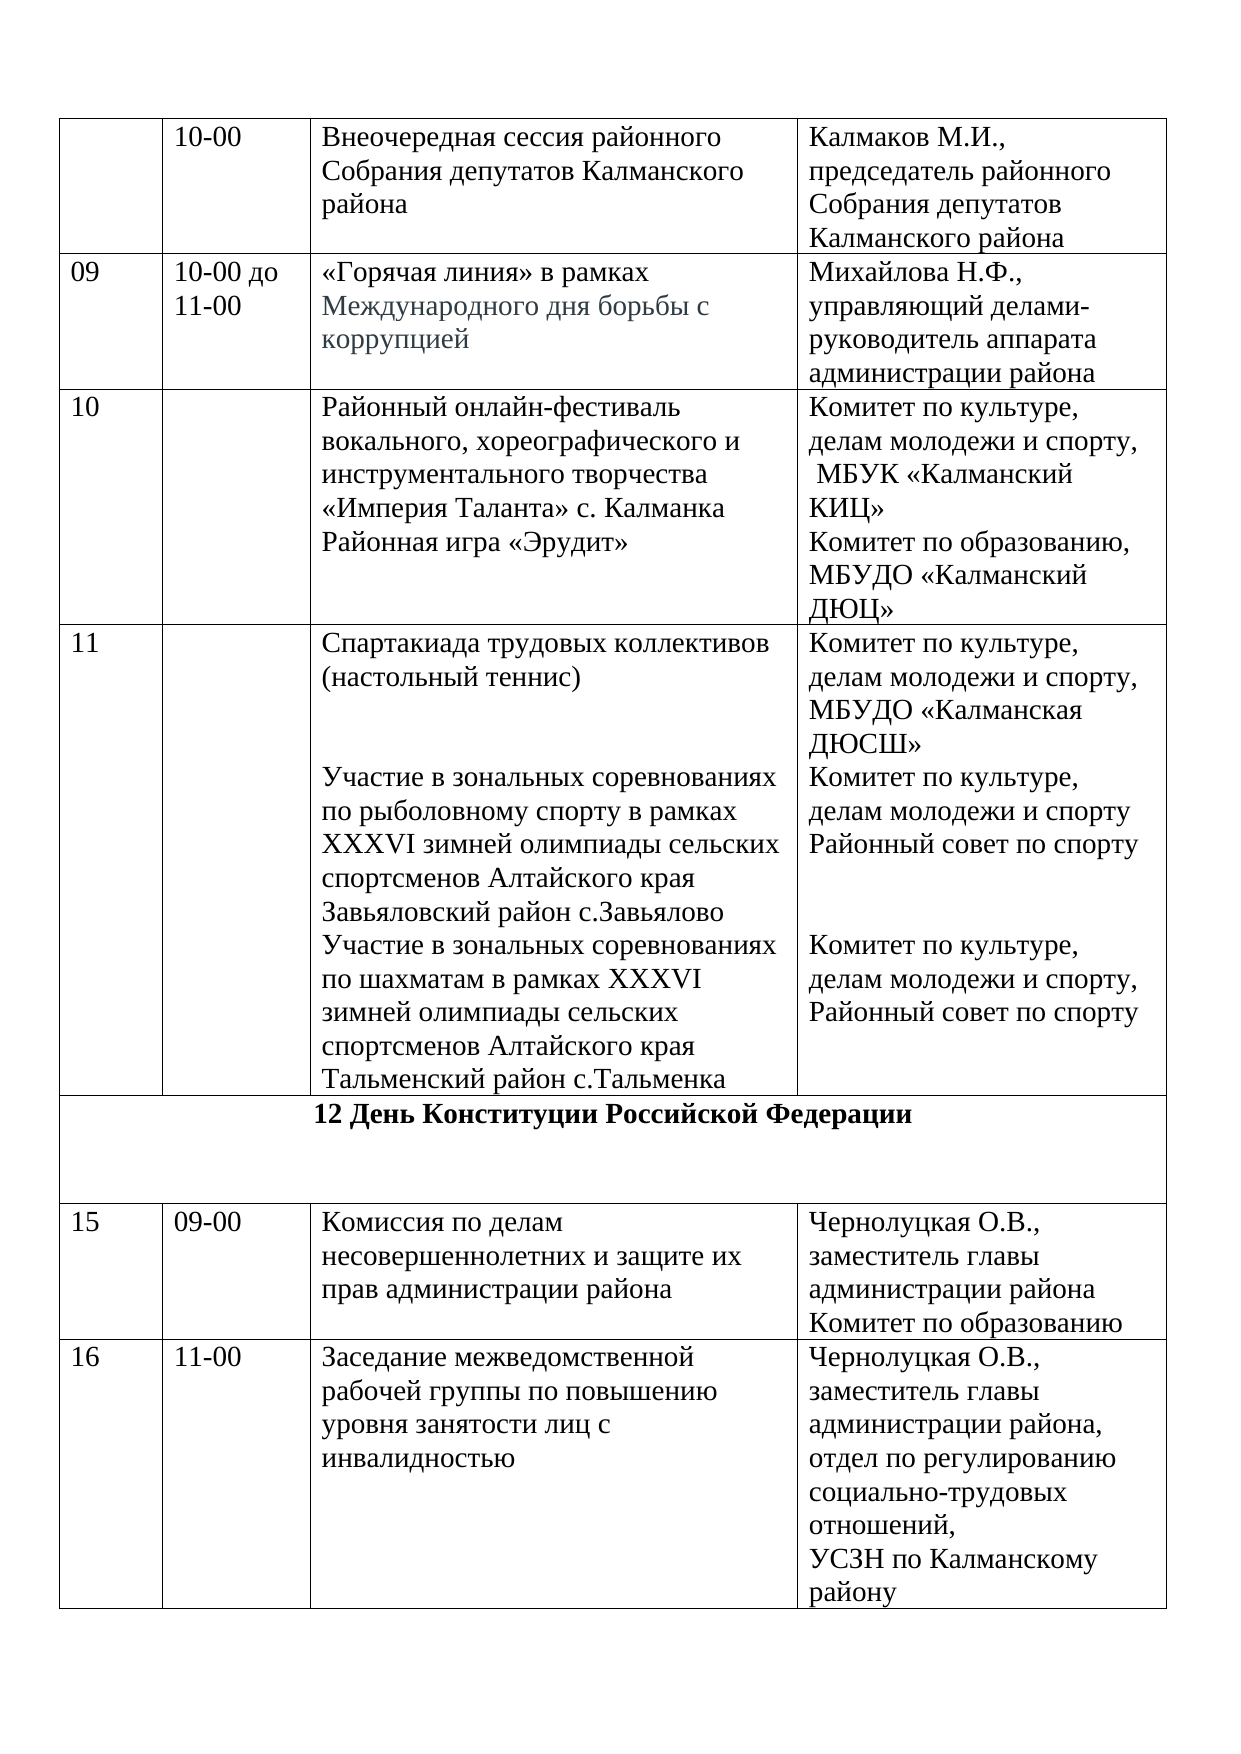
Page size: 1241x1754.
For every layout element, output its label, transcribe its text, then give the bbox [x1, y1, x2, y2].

table_cell Комиссия по делам несовершеннолетних и защите их прав администрации района [311, 1204, 797, 1338]
table_cell 10 [60, 390, 162, 624]
table_cell 12 День Конституции Российской Федерации [60, 1096, 1166, 1203]
table_cell 11-00 12-00 [163, 1340, 310, 1608]
table_cell 16 [60, 1340, 162, 1608]
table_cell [311, 119, 797, 253]
table_cell 09-00 [163, 1204, 310, 1338]
table_cell Районный онлайн-фестиваль вокального, хореографического и инструментального творчества «Империя Таланта» с. Калманка Районная игра «Эрудит» [311, 390, 797, 624]
table_cell «Горячая линия» в рамках Международного дня борьбы с коррупцией [311, 254, 797, 388]
table_cell 10-00 до 11-00 [163, 254, 310, 388]
table_cell Чернолуцкая О.В., заместитель главы администрации района Комитет по образованию [798, 1204, 1166, 1338]
table_cell Михайлова Н.Ф., управляющий делами- руководитель аппарата администрации района [798, 254, 1166, 388]
table_cell 11 [60, 625, 162, 1095]
table_cell 09 [60, 254, 162, 388]
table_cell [798, 119, 1166, 253]
table_cell 9-00 10-00 [163, 119, 310, 253]
table_cell Спартакиада трудовых коллективов (настольный теннис) Участие в зональных соревнованиях по рыболовному спорту в рамках XXXVI зимней олимпиады сельских спортсменов Алтайского края Завьяловский район с.Завьялово Участие в зональных соревнованиях по шахматам в рамках XXXVI зимней олимпиады сельских спортсменов Алтайского края Тальменский район с.Тальменка [311, 625, 797, 1095]
table_cell Комитет по культуре, делам молодежи и спорту, МБУДО «Калманская ДЮСШ» Комитет по культуре, делам молодежи и спорту Районный совет по спорту Комитет по культуре, делам молодежи и спорту, Районный совет по спорту [798, 625, 1166, 1095]
table_cell Комитет по культуре, делам молодежи и спорту, МБУК «Калманский КИЦ» Комитет по образованию, МБУДО «Калманский ДЮЦ» [798, 390, 1166, 624]
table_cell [311, 1340, 797, 1608]
table_cell 08 [60, 119, 162, 253]
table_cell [798, 1340, 1166, 1608]
table_cell [163, 390, 310, 624]
table_cell 15 [60, 1204, 162, 1338]
table_cell [163, 625, 310, 1095]
